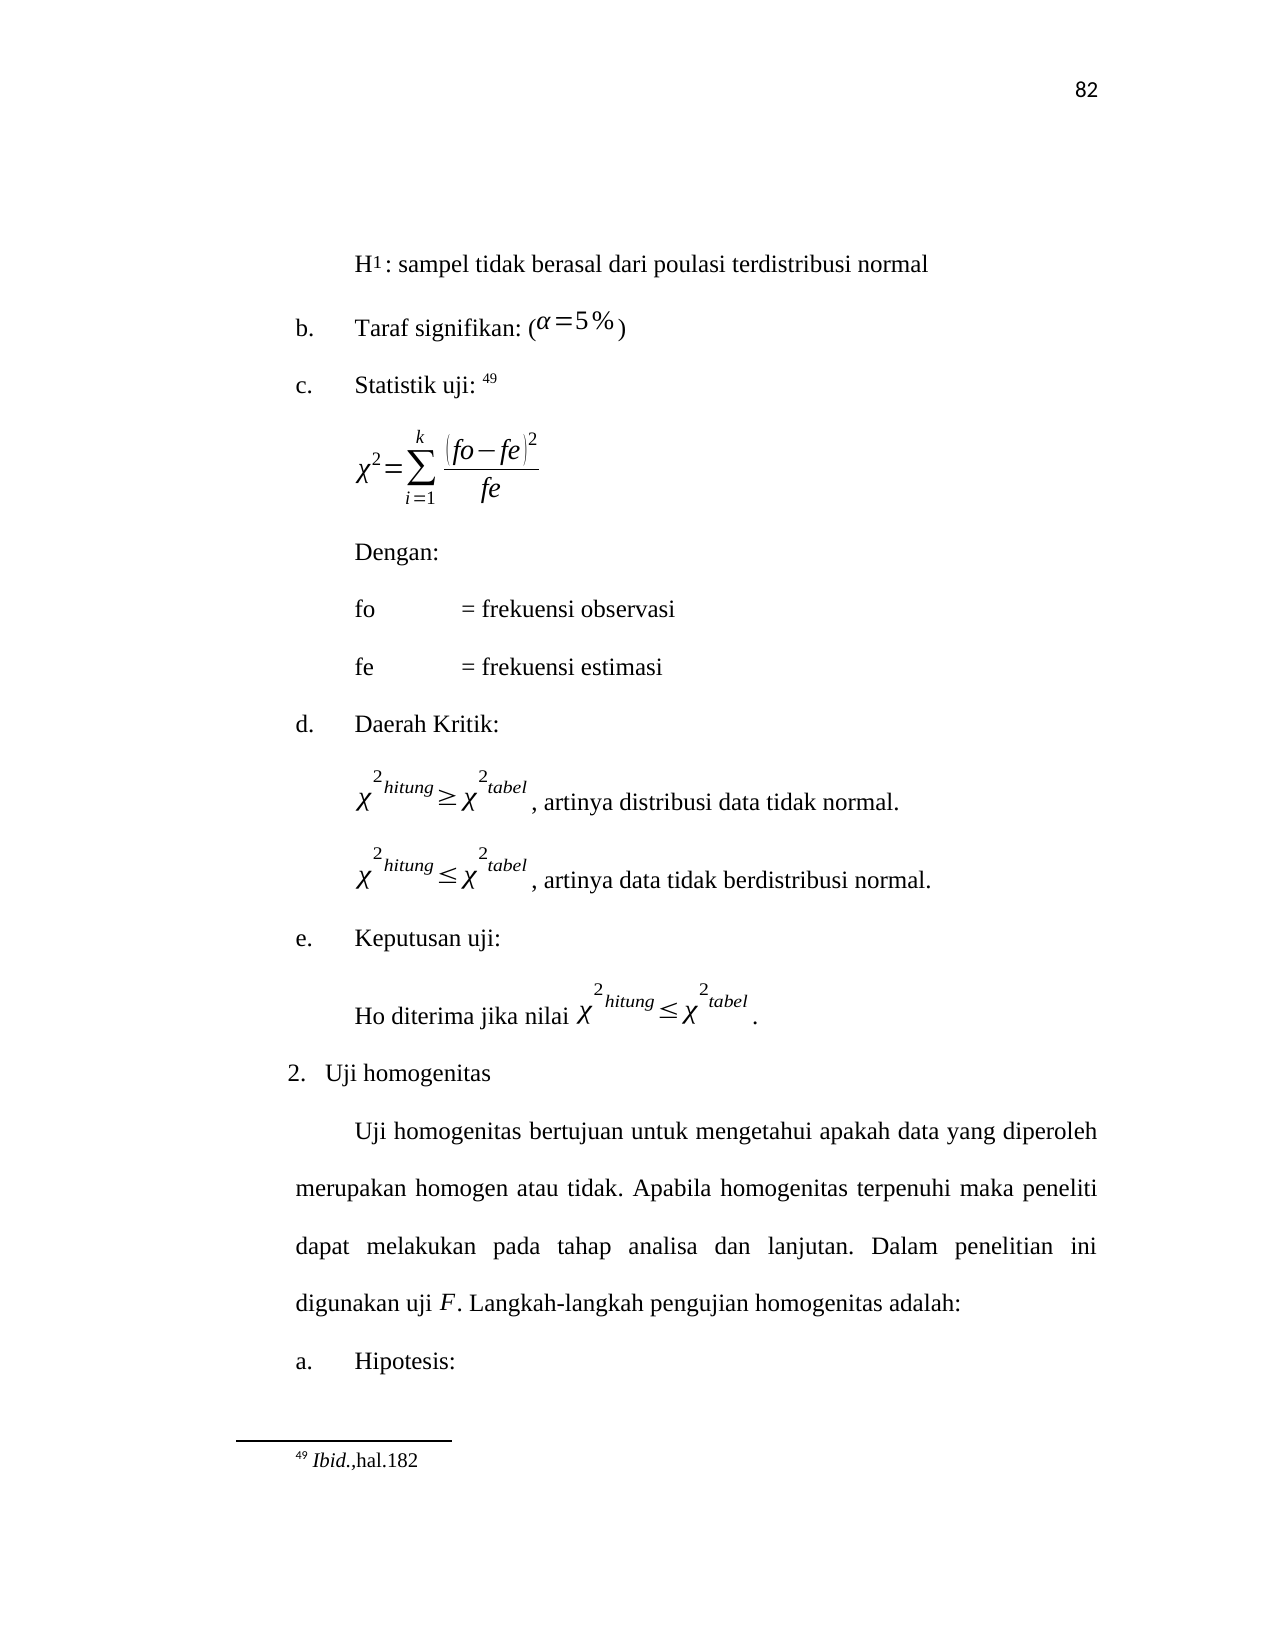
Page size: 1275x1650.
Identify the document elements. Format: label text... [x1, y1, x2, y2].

list Dengan: [354, 537, 1098, 566]
list Uji homogenitas bertujuan untuk mengetahui apakah data yang diperoleh merupakan homogen atau tidak. Apabila homogenitas terpenuhi maka peneliti dapat melakukan pada tahap analisa dan lanjutan. Dalam penelitian ini digunakan uji . Langkah-langkah pengujian homogenitas adalah: [295, 1116, 1098, 1317]
list Daerah Kritik: [295, 709, 1098, 738]
list Keputusan uji: [295, 923, 1098, 952]
list Uji homogenitas [287, 1058, 1098, 1087]
list H: sampel tidak berasal dari poulasi terdistribusi normal [354, 236, 1098, 278]
list Hipotesis: [295, 1346, 1098, 1374]
list fo = frekuensi observasi [354, 594, 1098, 623]
list Ho diterima jika nilai . [354, 980, 1098, 1029]
list Taraf signifikan: () [295, 306, 1098, 341]
list , artinya data tidak berdistribusi normal. [354, 845, 1098, 894]
list Statistik uji: [295, 370, 1098, 399]
list fe = frekuensi estimasi [354, 652, 1098, 681]
list , artinya distribusi data tidak normal. [354, 767, 1098, 816]
